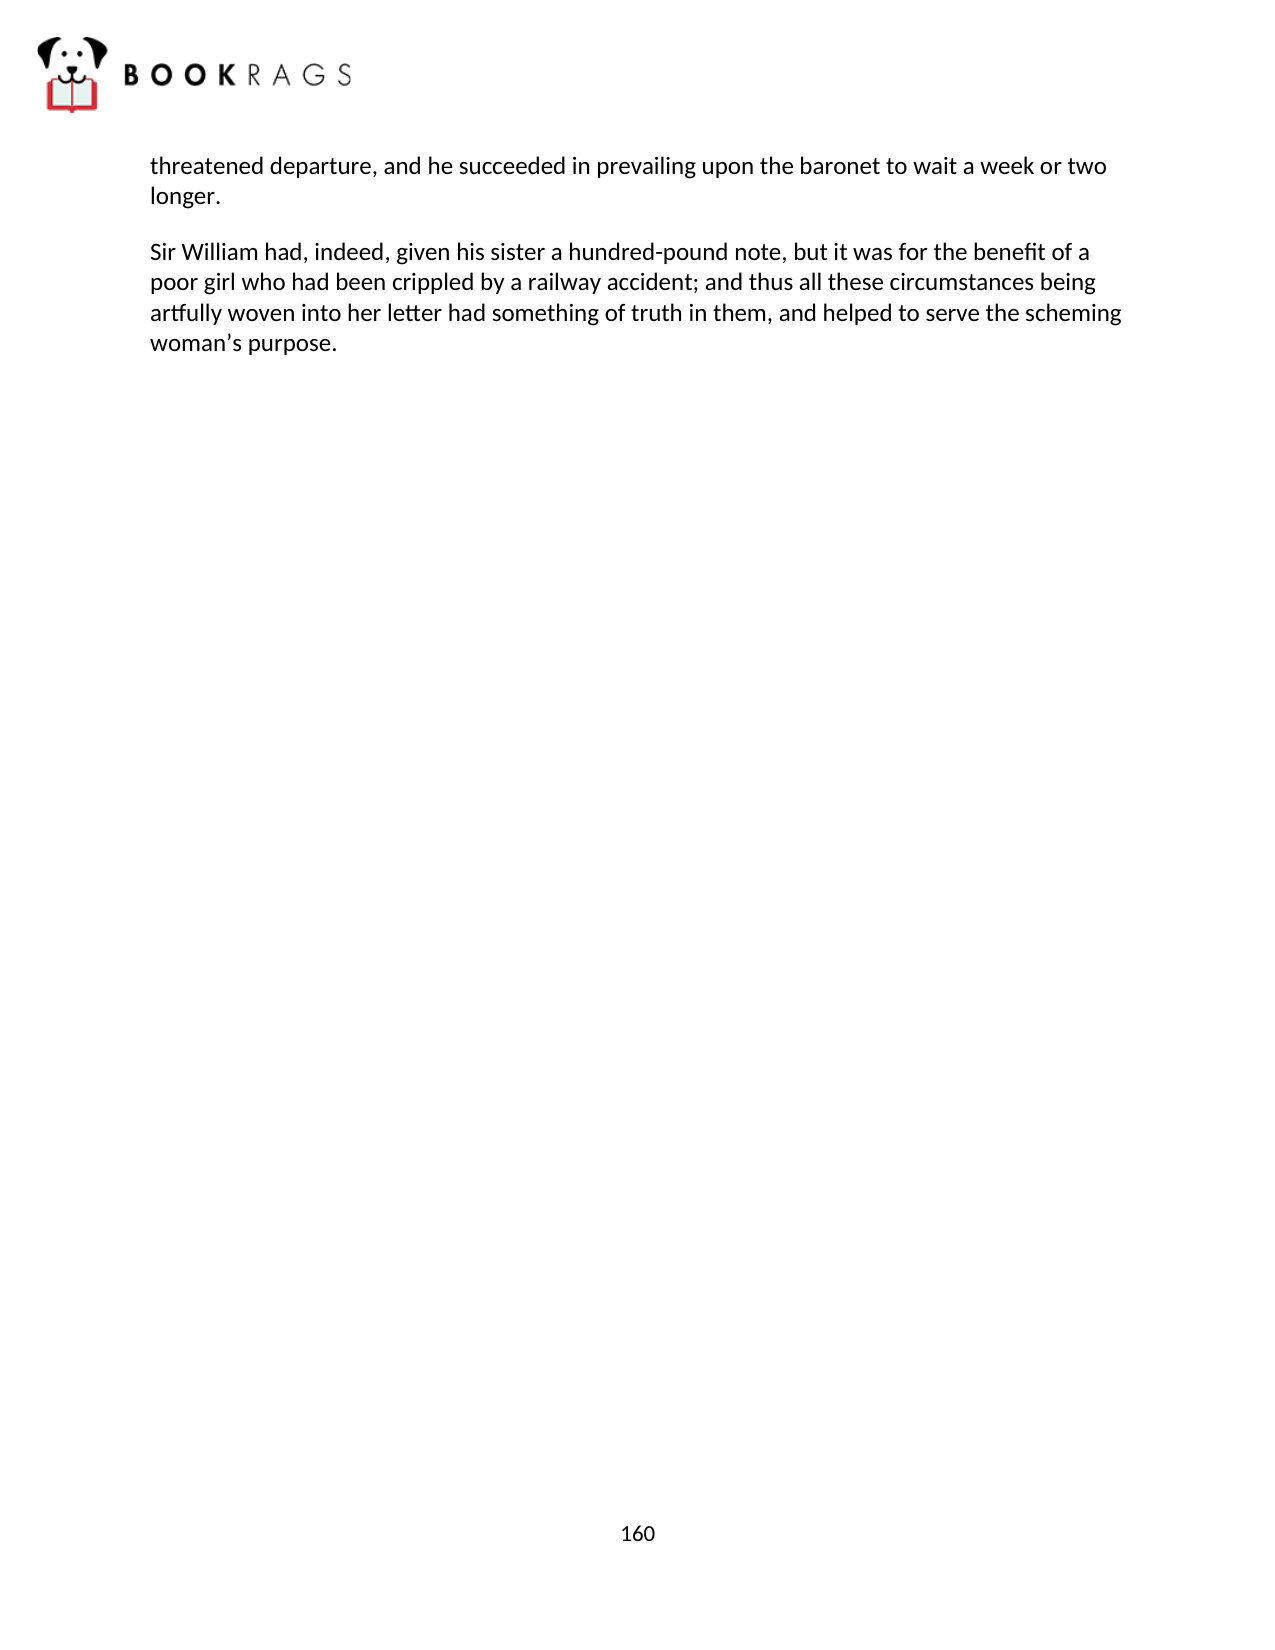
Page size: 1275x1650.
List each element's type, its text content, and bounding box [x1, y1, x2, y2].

text Sir William had, indeed, given his sister a hundred-pound note, but it was for the benefit of a poor girl who had been crippled by a railway accident; and thus all these circumstances being artfully woven into her letter had something of truth in them, and helped to serve the scheming woman’s purpose. [150, 236, 1125, 358]
picture [37, 37, 351, 113]
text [150, 150, 1125, 211]
